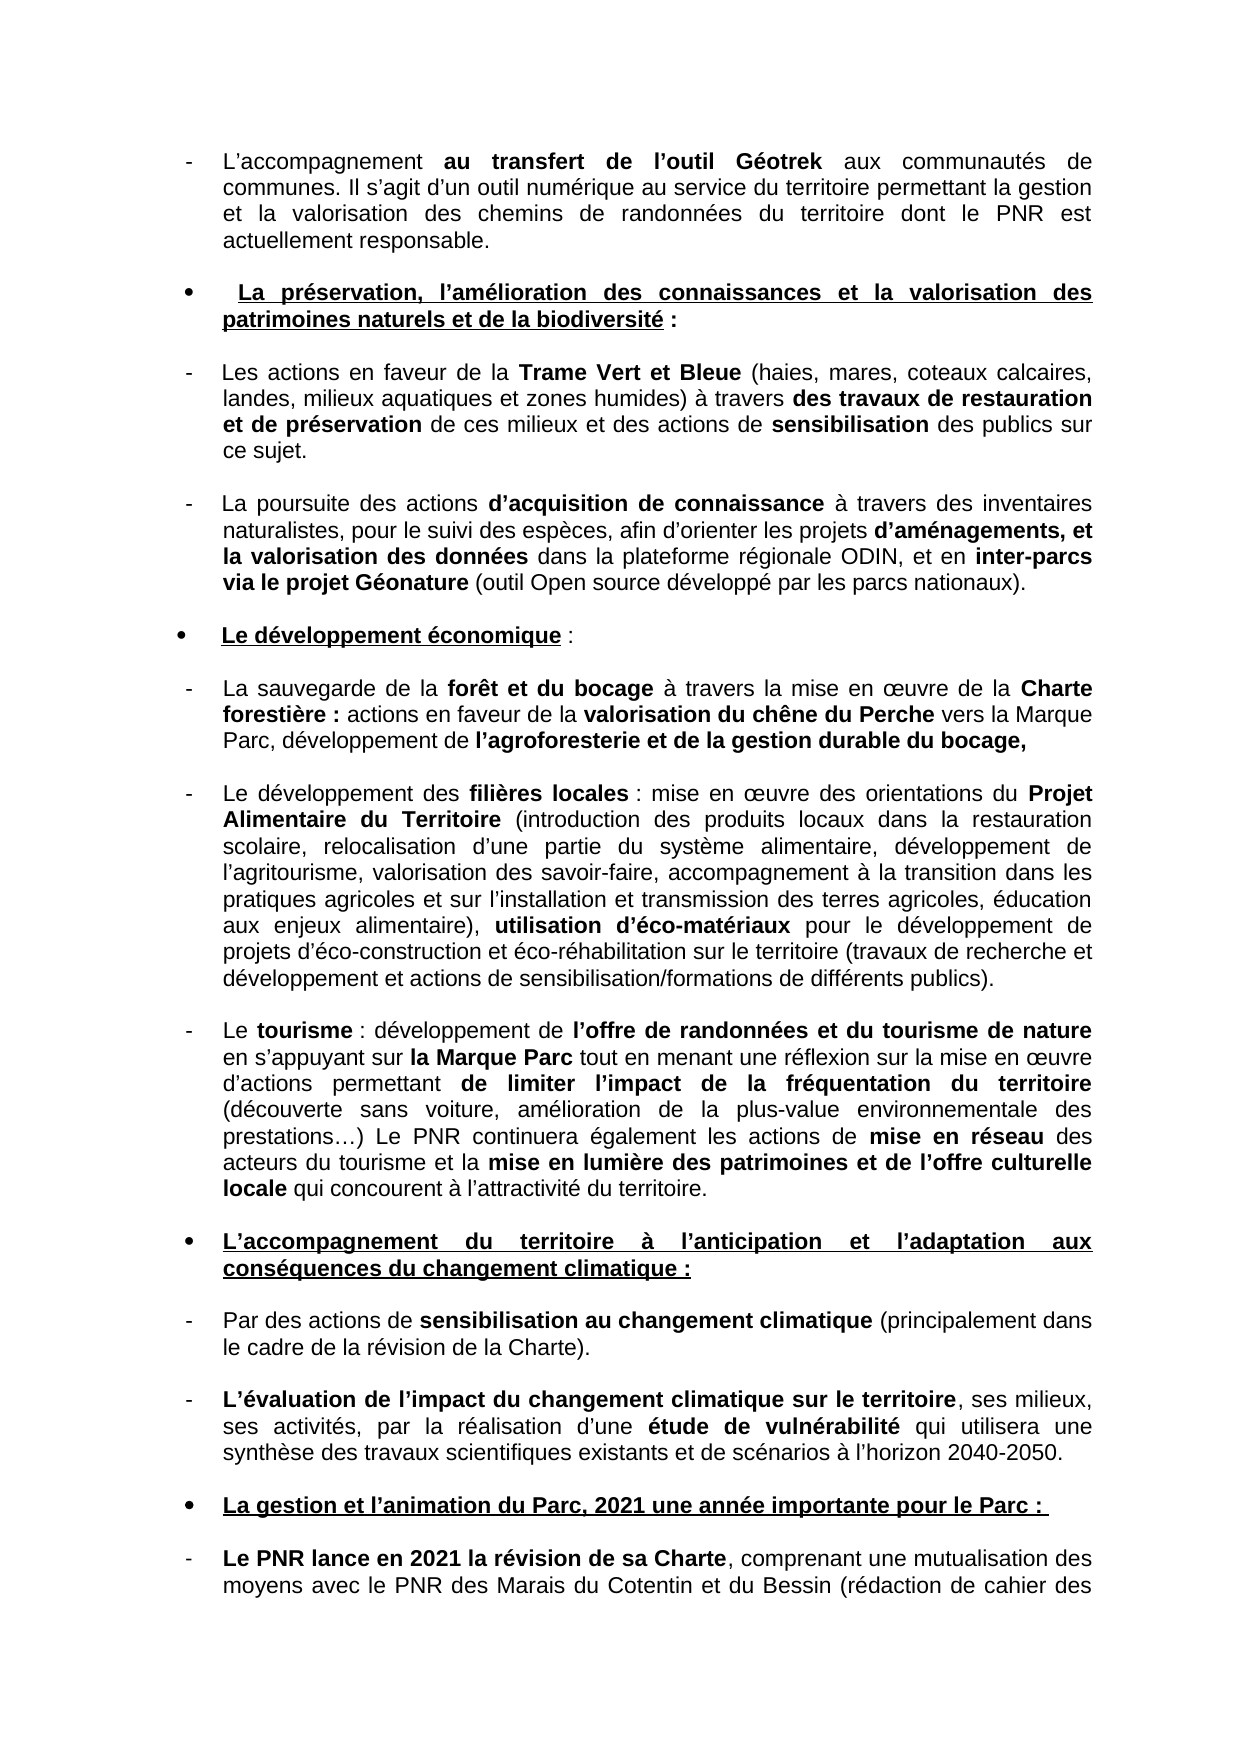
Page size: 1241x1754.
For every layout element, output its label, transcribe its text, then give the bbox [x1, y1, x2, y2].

list Le développement économique : [177, 622, 1093, 648]
list La sauvegarde de la forêt et du bocage à travers la mise en œuvre de la Charte forestière : actions en faveur de la valorisation du chêne du Perche vers la Marque Parc, développement de l’agroforesterie et de la gestion durable du bocage, [185, 675, 1093, 754]
list La préservation, l’amélioration des connaissances et la valorisation des patrimoines naturels et de la biodiversité : [185, 279, 1093, 332]
list L’accompagnement au transfert de l’outil Géotrek aux communautés de communes. Il s’agit d’un outil numérique au service du territoire permettant la gestion et la valorisation des chemins de randonnées du territoire dont le PNR est actuellement responsable. [185, 148, 1093, 253]
list La gestion et l’animation du Parc, 2021 une année importante pour le Parc : [185, 1492, 1093, 1518]
list L’évaluation de l’impact du changement climatique sur le territoire, ses milieux, ses activités, par la réalisation d’une étude de vulnérabilité qui utilisera une synthèse des travaux scientifiques existants et de scénarios à l’horizon 2040-2050. [185, 1386, 1093, 1465]
list L’accompagnement du territoire à l’anticipation et l’adaptation aux conséquences du changement climatique : [185, 1228, 1093, 1281]
list Par des actions de sensibilisation au changement climatique (principalement dans le cadre de la révision de la Charte). [185, 1307, 1093, 1360]
list Les actions en faveur de la Trame Vert et Bleue (haies, mares, coteaux calcaires, landes, milieux aquatiques et zones humides) à travers des travaux de restauration et de préservation de ces milieux et des actions de sensibilisation des publics sur ce sujet. [185, 358, 1093, 464]
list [185, 1544, 1093, 1599]
list La poursuite des actions d’acquisition de connaissance à travers des inventaires naturalistes, pour le suivi des espèces, afin d’orienter les projets d’aménagements, et la valorisation des données dans la plateforme régionale ODIN, et en inter-parcs via le projet Géonature (outil Open source développé par les parcs nationaux). [185, 490, 1093, 596]
list Le tourisme : développement de l’offre de randonnées et du tourisme de nature en s’appuyant sur la Marque Parc tout en menant une réflexion sur la mise en œuvre d’actions permettant de limiter l’impact de la fréquentation du territoire (découverte sans voiture, amélioration de la plus-value environnementale des prestations…) Le PNR continuera également les actions de mise en réseau des acteurs du tourisme et la mise en lumière des patrimoines et de l’offre culturelle locale qui concourent à l’attractivité du territoire. [185, 1017, 1093, 1202]
list Le développement des filières locales : mise en œuvre des orientations du Projet Alimentaire du Territoire (introduction des produits locaux dans la restauration scolaire, relocalisation d’une partie du système alimentaire, développement de l’agritourisme, valorisation des savoir-faire, accompagnement à la transition dans les pratiques agricoles et sur l’installation et transmission des terres agricoles, éducation aux enjeux alimentaire), utilisation d’éco-matériaux pour le développement de projets d’éco-construction et éco-réhabilitation sur le territoire (travaux de recherche et développement et actions de sensibilisation/formations de différents publics). [185, 780, 1093, 991]
